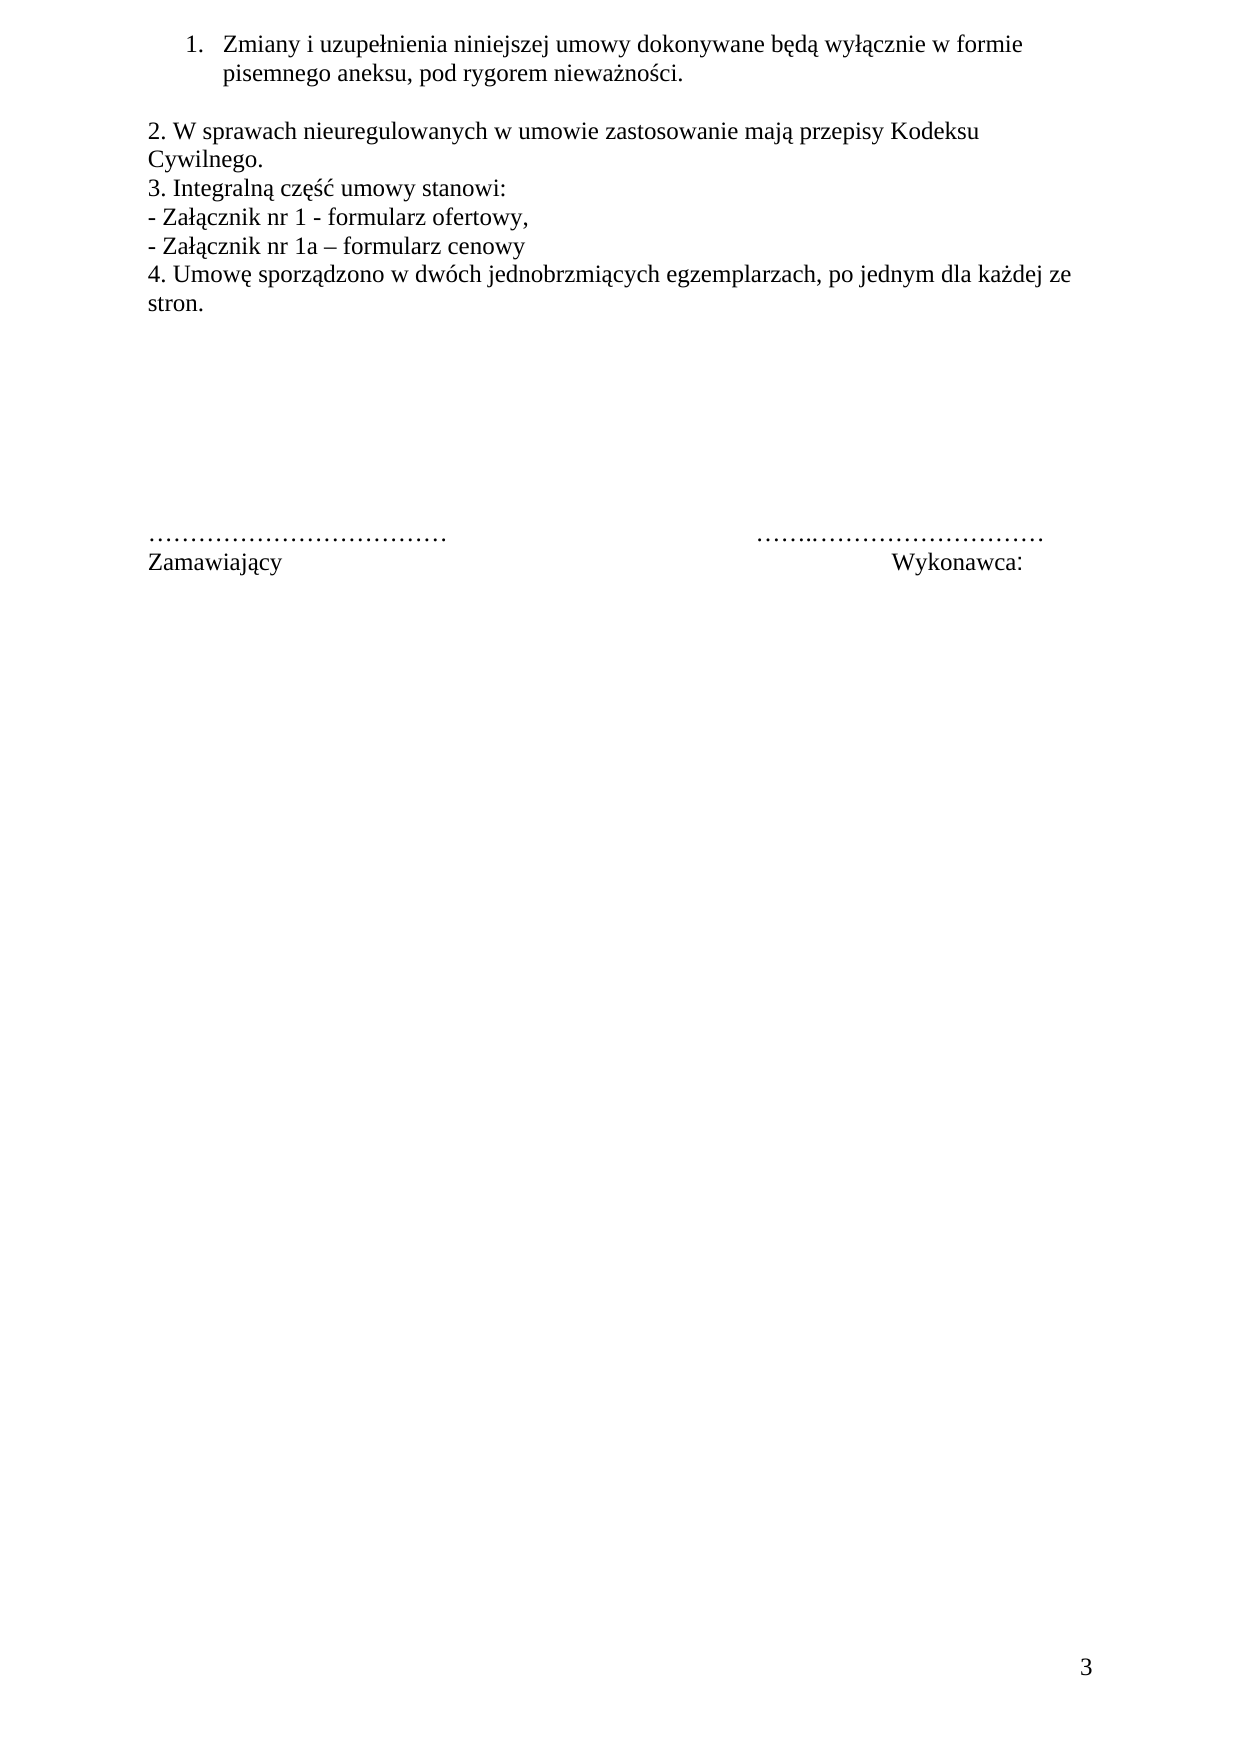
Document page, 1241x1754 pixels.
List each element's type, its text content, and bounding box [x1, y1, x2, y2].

text 2. W sprawach nieuregulowanych w umowie zastosowanie mają przepisy Kodeksu Cywilnego. [148, 116, 1093, 173]
text - Załącznik nr 1a – formularz cenowy [148, 231, 1093, 259]
list Zmiany i uzupełnienia niniejszej umowy dokonywane będą wyłącznie w formie pisemnego aneksu, pod rygorem nieważności. [185, 29, 1093, 87]
text - Załącznik nr 1 - formularz ofertowy, [148, 202, 1093, 231]
text Zamawiający Wykonawca: [148, 547, 1093, 576]
text 4. Umowę sporządzono w dwóch jednobrzmiących egzemplarzach, po jednym dla każdej ze stron. [148, 259, 1093, 317]
text ……………………………… …….. ……………………… [148, 518, 1093, 547]
text 3. Integralną część umowy stanowi: [148, 173, 1093, 202]
